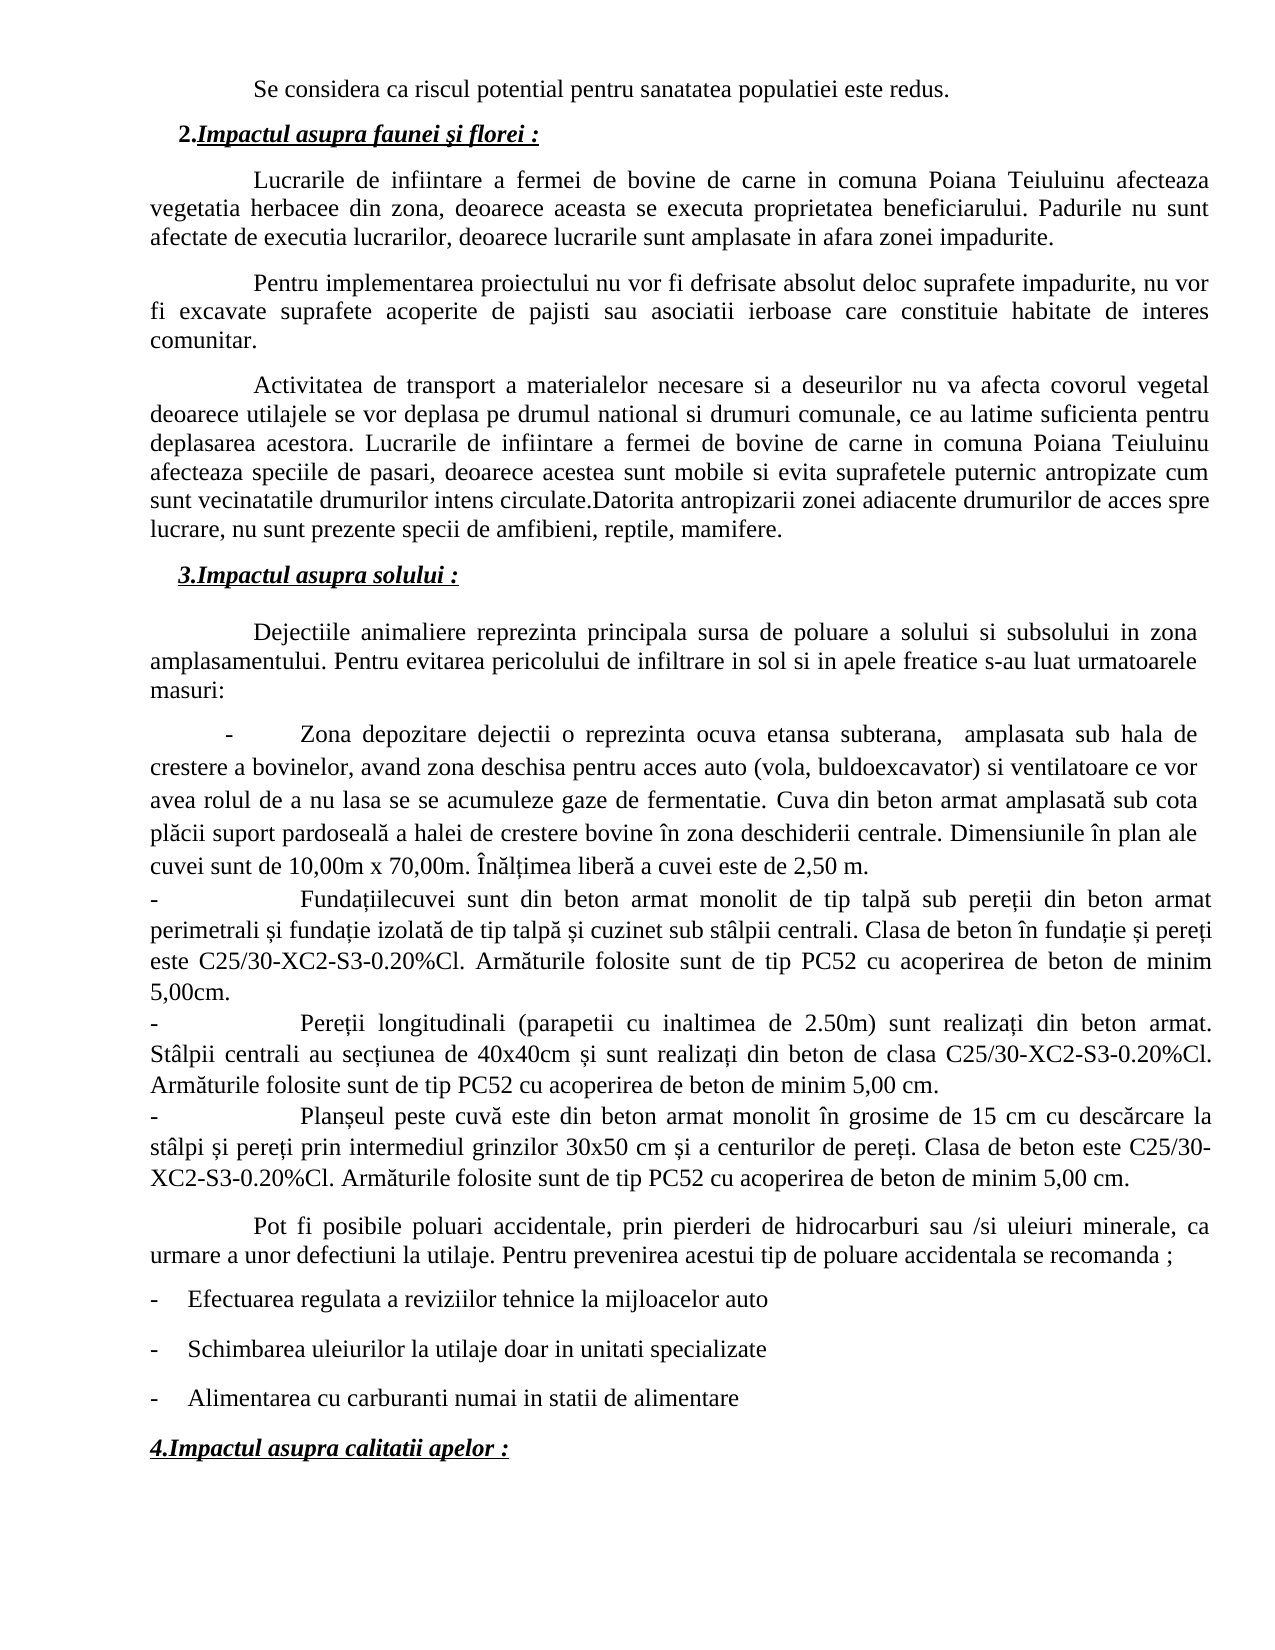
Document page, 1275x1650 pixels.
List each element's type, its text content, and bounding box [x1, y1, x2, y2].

text 4.Impactul asupra calitatii apelor : [150, 1433, 1210, 1462]
text Activitatea de transport a materialelor necesare si a deseurilor nu va afecta covorul vegetal deoarece utilajele se vor deplasa pe drumul national si drumuri comunale, ce au latime suficienta pentru deplasarea acestora. Lucrarile de infiintare a fermei de bovine de carne in comuna Poiana Teiuluinu afecteaza speciile de pasari, deoarece acestea sunt mobile si evita suprafetele puternic antropizate cum sunt vecinatatile drumurilor intens circulate.Datorita antropizarii zonei adiacente drumurilor de acces spre lucrare, nu sunt prezente specii de amfibieni, reptile, mamifere. [150, 371, 1210, 543]
text Se considera ca riscul potential pentru sanatatea populatiei este redus. [150, 74, 1210, 103]
text 3.Impactul asupra solului : [150, 560, 1210, 588]
list Schimbarea uleiurilor la utilaje doar in unitati specializate [150, 1334, 1210, 1363]
text Lucrarile de infiintare a fermei de bovine de carne in comuna Poiana Teiuluinu afecteaza vegetatia herbacee din zona, deoarece aceasta se executa proprietatea beneficiarului. Padurile nu sunt afectate de executia lucrarilor, deoarece lucrarile sunt amplasate in afara zonei impadurite. [150, 165, 1210, 251]
list Alimentarea cu carburanti numai in statii de alimentare [150, 1383, 1210, 1412]
list Fundațiilecuvei sunt din beton armat monolit de tip talpă sub pereții din beton armat perimetrali și fundație izolată de tip talpă și cuzinet sub stâlpii centrali. Clasa de beton în fundație și pereți este C25/30-XC2-S3-0.20%Cl. Armăturile folosite sunt de tip PC52 cu acoperirea de beton de minim 5,00cm. [150, 884, 1213, 1006]
list Zona depozitare dejectii o reprezinta ocuva etansa subterana, amplasata sub hala de crestere a bovinelor, avand zona deschisa pentru acces auto (vola, buldoexcavator) si ventilatoare ce vor avea rolul de a nu lasa se se acumuleze gaze de fermentatie. Cuva din beton armat amplasată sub cota plăcii suport pardoseală a halei de crestere bovine în zona deschiderii centrale. Dimensiunile în plan ale cuvei sunt de 10,00m x 70,00m. Înălțimea liberă a cuvei este de 2,50 m. [150, 719, 1198, 880]
list Pereții longitudinali (parapetii cu inaltimea de 2.50m) sunt realizați din beton armat. Stâlpii centrali au secțiunea de 40x40cm și sunt realizați din beton de clasa C25/30-XC2-S3-0.20%Cl. Armăturile folosite sunt de tip PC52 cu acoperirea de beton de minim 5,00 cm. [150, 1008, 1213, 1099]
list Planșeul peste cuvă este din beton armat monolit în grosime de 15 cm cu descărcare la stâlpi și pereți prin intermediul grinzilor 30x50 cm și a centurilor de pereți. Clasa de beton este C25/30-XC2-S3-0.20%Cl. Armăturile folosite sunt de tip PC52 cu acoperirea de beton de minim 5,00 cm. [150, 1101, 1213, 1192]
text Pot fi posibile poluari accidentale, prin pierderi de hidrocarburi sau /si uleiuri minerale, ca urmare a unor defectiuni la utilaje. Pentru prevenirea acestui tip de poluare accidentala se recomanda ; [150, 1211, 1210, 1269]
list Efectuarea regulata a reviziilor tehnice la mijloacelor auto [150, 1284, 1210, 1313]
text Pentru implementarea proiectului nu vor fi defrisate absolut deloc suprafete impadurite, nu vor fi excavate suprafete acoperite de pajisti sau asociatii ierboase care constituie habitate de interes comunitar. [150, 268, 1210, 354]
text 2.Impactul asupra faunei şi florei : [150, 119, 1210, 148]
text Dejectiile animaliere reprezinta principala sursa de poluare a solului si subsolului in zona amplasamentului. Pentru evitarea pericolului de infiltrare in sol si in apele freatice s-au luat urmatoarele masuri: [150, 617, 1198, 703]
